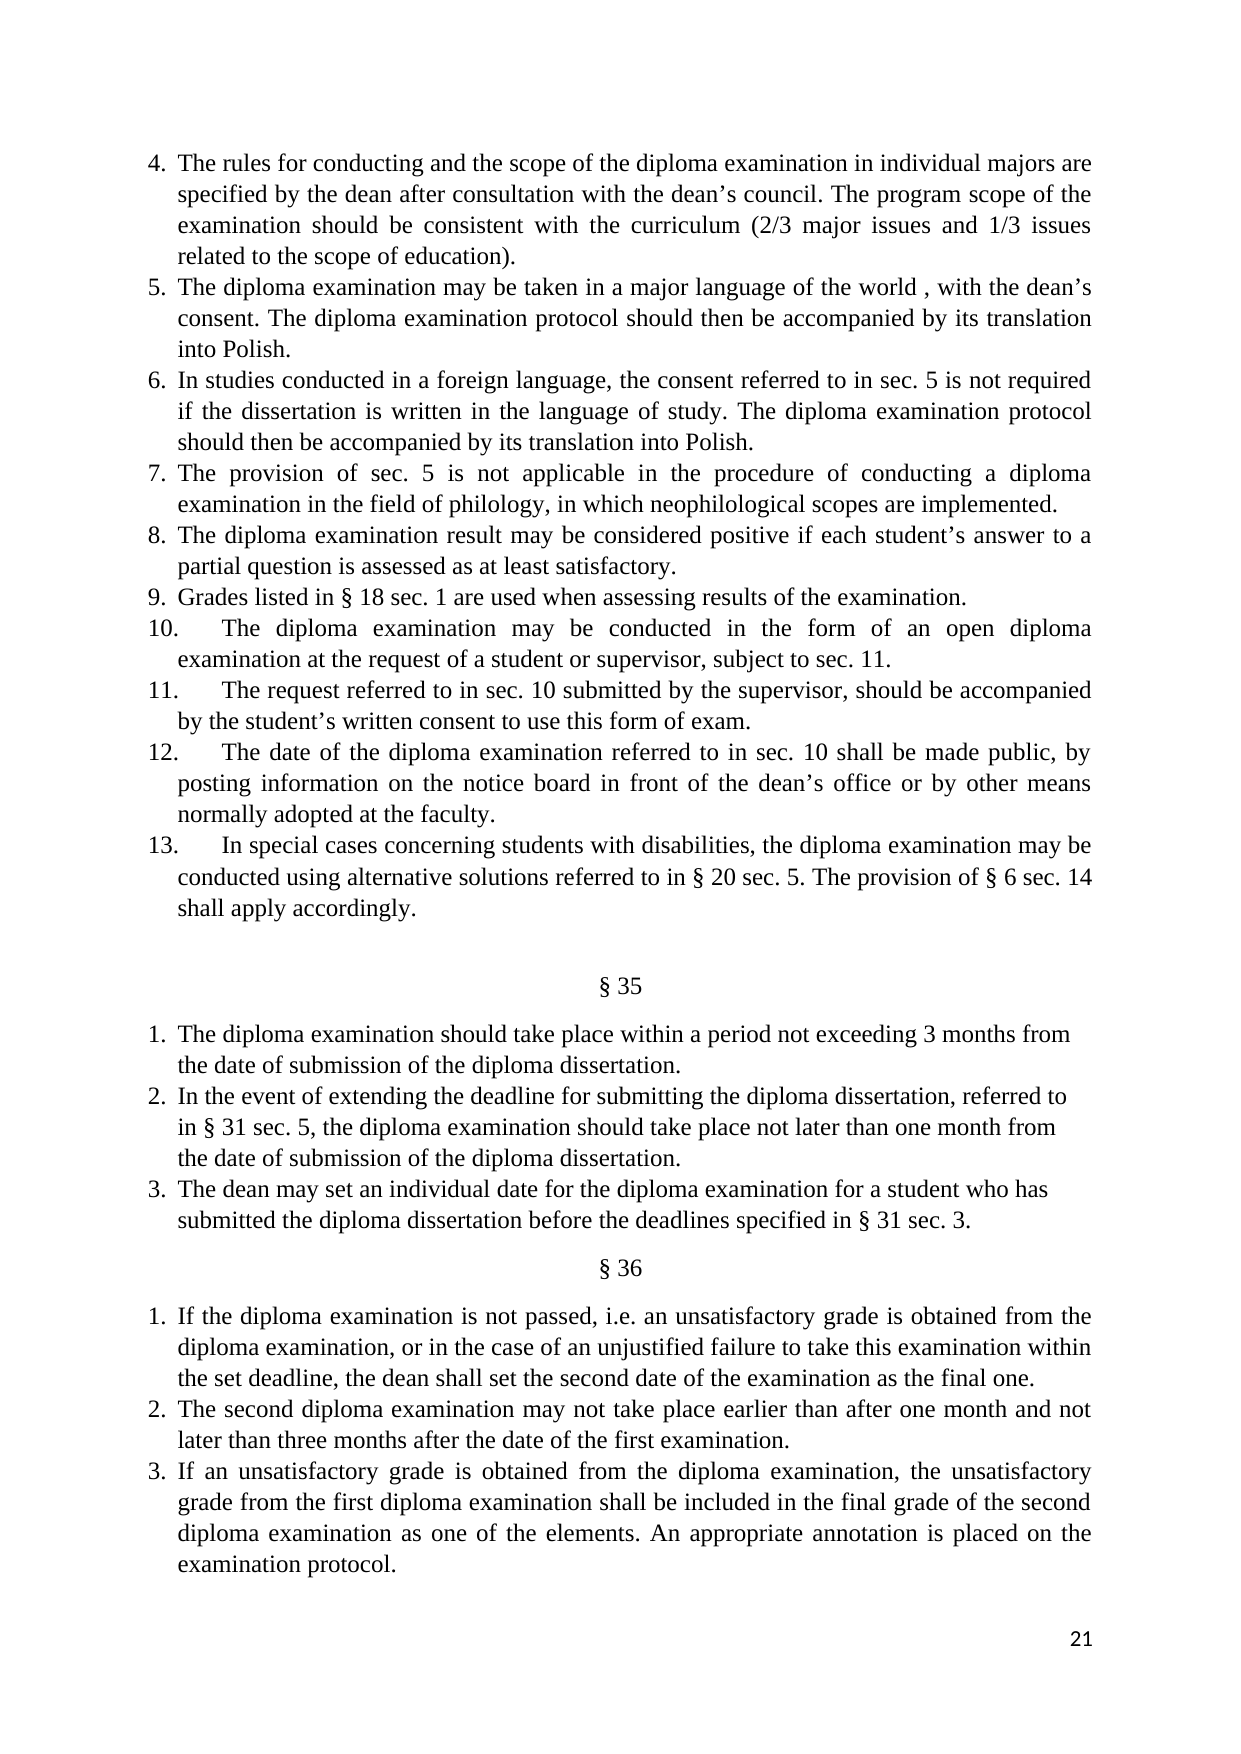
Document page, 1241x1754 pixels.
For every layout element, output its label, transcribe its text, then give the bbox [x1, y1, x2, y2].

list In special cases concerning students with disabilities, the diploma examination may be conducted using alternative solutions referred to in § 20 sec. 5. The provision of § 6 sec. 14 shall apply accordingly. [148, 831, 1093, 921]
list Grades listed in § 18 sec. 1 are used when assessing results of the examination. [148, 582, 1093, 611]
list The second diploma examination may not take place earlier than after one month and not later than three months after the date of the first examination. [148, 1394, 1093, 1454]
list The diploma examination should take place within a period not exceeding 3 months from the date of submission of the diploma dissertation. [148, 1019, 1093, 1079]
list The diploma examination may be conducted in the form of an open diploma examination at the request of a student or supervisor, subject to sec. 11. [148, 613, 1093, 673]
text § 36 [148, 1253, 1093, 1282]
list The date of the diploma examination referred to in sec. 10 shall be made public, by posting information on the notice board in front of the dean’s office or by other means normally adopted at the faculty. [148, 737, 1093, 828]
list In the event of extending the deadline for submitting the diploma dissertation, referred to in § 31 sec. 5, the diploma examination should take place not later than one month from the date of submission of the diploma dissertation. [148, 1081, 1093, 1172]
list If an unsatisfactory grade is obtained from the diploma examination, the unsatisfactory grade from the first diploma examination shall be included in the final grade of the second diploma examination as one of the elements. An appropriate annotation is placed on the examination protocol. [148, 1456, 1093, 1578]
list The diploma examination result may be considered positive if each student’s answer to a partial question is assessed as at least satisfactory. [148, 520, 1093, 580]
text § 35 [148, 940, 1093, 1000]
list The diploma examination may be taken in a major language of the world , with the dean’s consent. The diploma examination protocol should then be accompanied by its translation into Polish. [148, 272, 1093, 363]
list The dean may set an individual date for the diploma examination for a student who has submitted the diploma dissertation before the deadlines specified in § 31 sec. 3. [148, 1174, 1093, 1234]
list The provision of sec. 5 is not applicable in the procedure of conducting a diploma examination in the field of philology, in which neophilological scopes are implemented. [148, 458, 1093, 518]
list In studies conducted in a foreign language, the consent referred to in sec. 5 is not required if the dissertation is written in the language of study. The diploma examination protocol should then be accompanied by its translation into Polish. [148, 365, 1093, 456]
list The rules for conducting and the scope of the diploma examination in individual majors are specified by the dean after consultation with the dean’s council. The program scope of the examination should be consistent with the curriculum (2/3 major issues and 1/3 issues related to the scope of education). [148, 148, 1093, 269]
list If the diploma examination is not passed, i.e. an unsatisfactory grade is obtained from the diploma examination, or in the case of an unjustified failure to take this examination within the set deadline, the dean shall set the second date of the examination as the final one. [148, 1301, 1093, 1392]
list The request referred to in sec. 10 submitted by the supervisor, should be accompanied by the student’s written consent to use this form of exam. [148, 675, 1093, 735]
